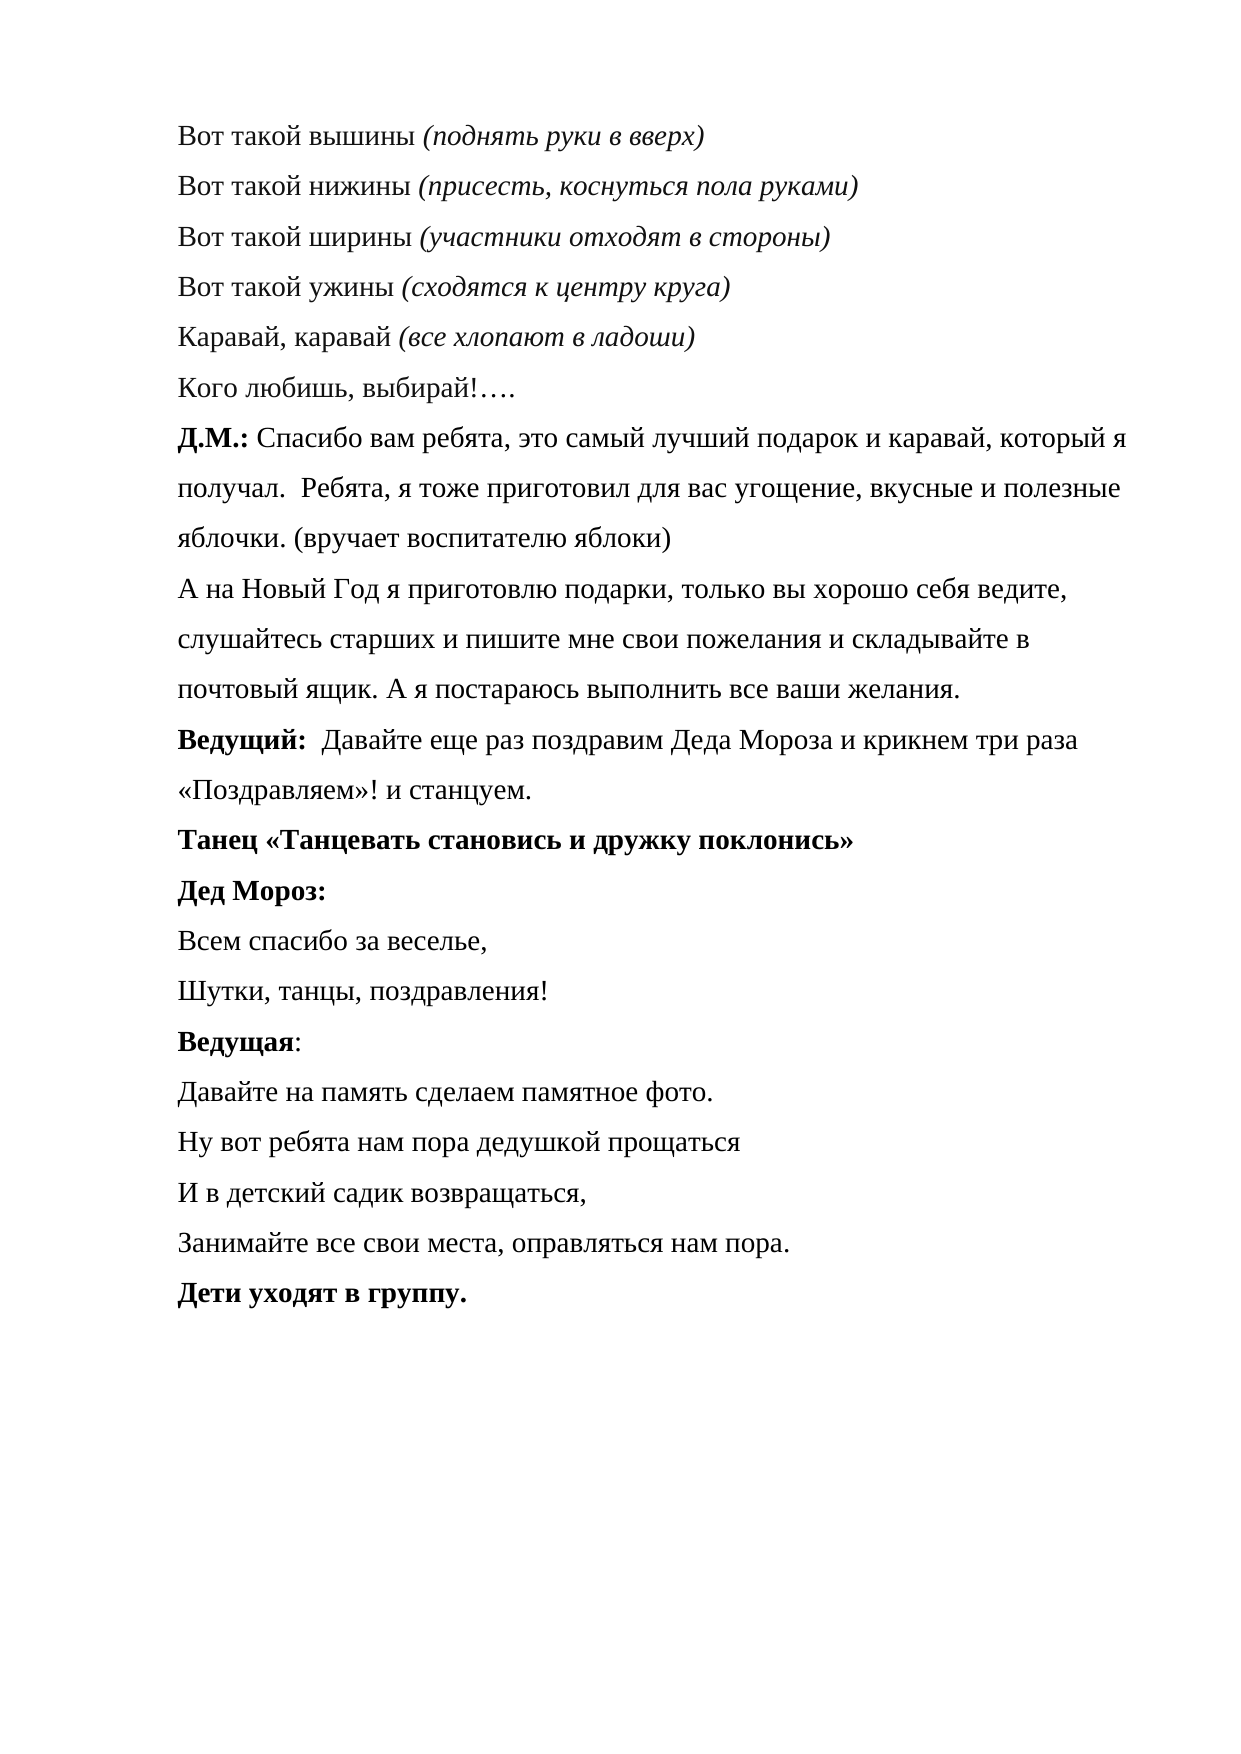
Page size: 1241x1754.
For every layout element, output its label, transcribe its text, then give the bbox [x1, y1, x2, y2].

text Занимайте все свои места, оправляться нам пора. [177, 1225, 1152, 1258]
text Дед Мороз: Всем спасибо за веселье, Шутки, танцы, поздравления! Ведущая: Давайте на память сделаем памятное фото. [177, 873, 1152, 1108]
text Ну вот ребята нам пора дедушкой прощаться [177, 1124, 1152, 1158]
text И в детский садик возвращаться, [177, 1175, 1152, 1208]
text Д.М.: Спасибо вам ребята, это самый лучший подарок и каравай, который я получал. Ребята, я тоже приготовил для вас угощение, вкусные и полезные яблочки. (вручает воспитателю яблоки) [177, 420, 1152, 554]
text Вот такой вышины (поднять руки в вверх) Вот такой нижины (присесть, коснуться пола руками) Вот такой ширины (участники отходят в стороны) Вот такой ужины (сходятся к центру круга) Каравай, каравай (все хлопают в ладоши) Кого любишь, выбирай!…. [177, 118, 1152, 403]
text Танец «Танцевать становись и дружку поклонись» [177, 822, 1152, 856]
text Дети уходят в группу. [177, 1275, 1152, 1309]
text А на Новый Год я приготовлю подарки, только вы хорошо себя ведите, слушайтесь старших и пишите мне свои пожелания и складывайте в почтовый ящик. А я постараюсь выполнить все ваши желания. Ведущий: Давайте еще раз поздравим Деда Мороза и крикнем три раза «Поздравляем»! и станцуем. [177, 571, 1152, 806]
